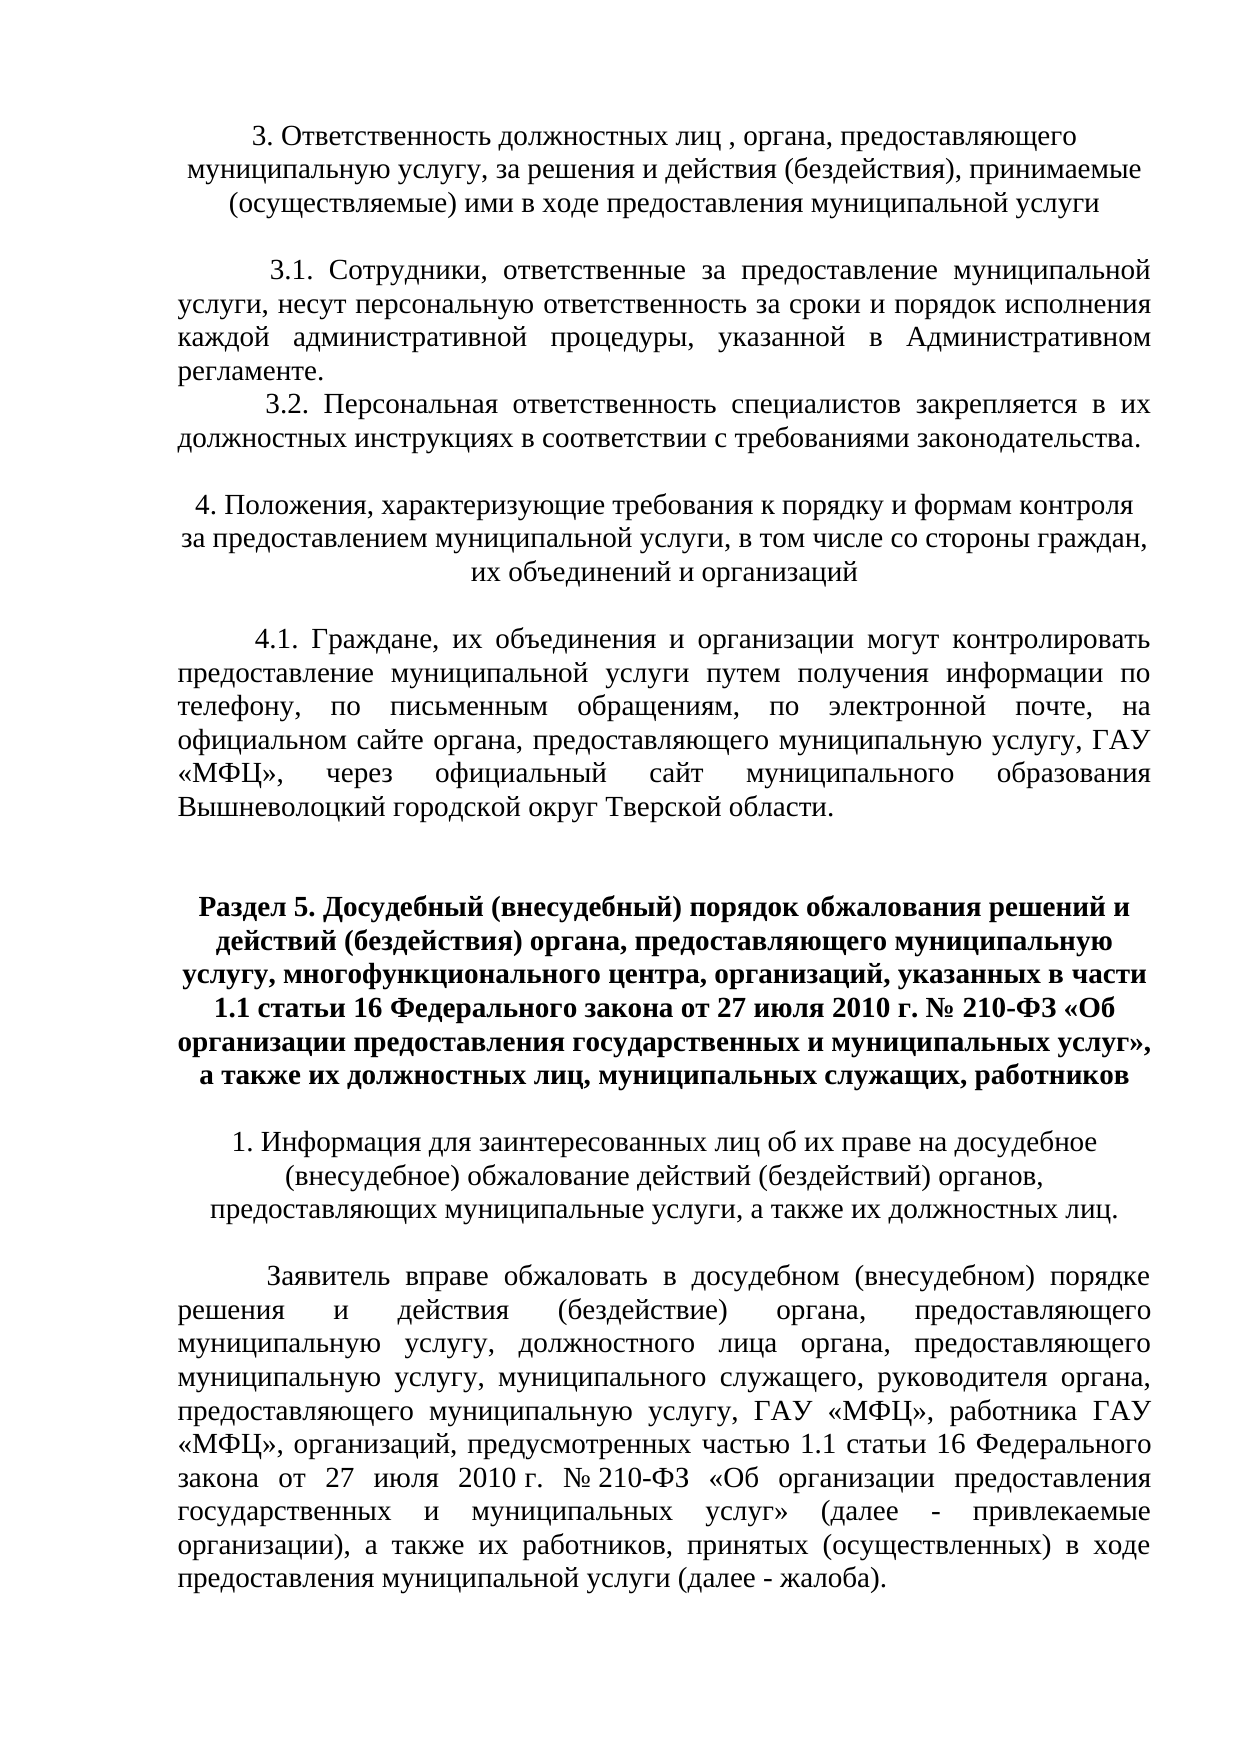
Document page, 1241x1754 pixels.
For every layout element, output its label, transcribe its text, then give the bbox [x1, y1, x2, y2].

text 3.2. Персональная ответственность специалистов закрепляется в их должностных инструкциях в соответствии с требованиями законодательства. [177, 386, 1152, 453]
text Заявитель вправе обжаловать в досудебном (внесудебном) порядке решения и действия (бездействие) органа, предоставляющего муниципальную услугу, должностного лица органа, предоставляющего муниципальную услугу, муниципального служащего, руководителя органа, предоставляющего муниципальную услугу, ГАУ «МФЦ», работника ГАУ «МФЦ», организаций, предусмотренных частью 1.1 статьи 16 Федерального закона от 27 июля 2010 г. № 210-ФЗ «Об организации предоставления государственных и муниципальных услуг» (далее - привлекаемые организации), а также их работников, принятых (осуществленных) в ходе предоставления муниципальной услуги (далее - жалоба). [177, 1258, 1152, 1594]
text 3.1. Сотрудники, ответственные за предоставление муниципальной услуги, несут персональную ответственность за сроки и порядок исполнения каждой административной процедуры, указанной в Административном регламенте. [177, 252, 1152, 386]
text Раздел 5. Досудебный (внесудебный) порядок обжалования решений и действий (бездействия) органа, предоставляющего муниципальную услугу, многофункционального центра, организаций, указанных в части 1.1 статьи 16 Федерального закона от 27 июля 2010 г. № 210-ФЗ «Об организации предоставления государственных и муниципальных услуг», а также их должностных лиц, муниципальных служащих, работников [177, 889, 1152, 1091]
text 3. Ответственность должностных лиц , органа, предоставляющего муниципальную услугу, за решения и действия (бездействия), принимаемые (осуществляемые) ими в ходе предоставления муниципальной услуги [177, 118, 1152, 219]
text 4.1. Граждане, их объединения и организации могут контролировать предоставление муниципальной услуги путем получения информации по телефону, по письменным обращениям, по электронной почте, на официальном сайте органа, предоставляющего муниципальную услугу, ГАУ «МФЦ», через официальный сайт муниципального образования Вышневолоцкий городской округ Тверской области. [177, 621, 1152, 822]
text 1. Информация для заинтересованных лиц об их праве на досудебное (внесудебное) обжалование действий (бездействий) органов, предоставляющих муниципальные услуги, а также их должностных лиц. [177, 1124, 1152, 1225]
text 4. Положения, характеризующие требования к порядку и формам контроля за предоставлением муниципальной услуги, в том числе со стороны граждан, их объединений и организаций [177, 487, 1152, 588]
